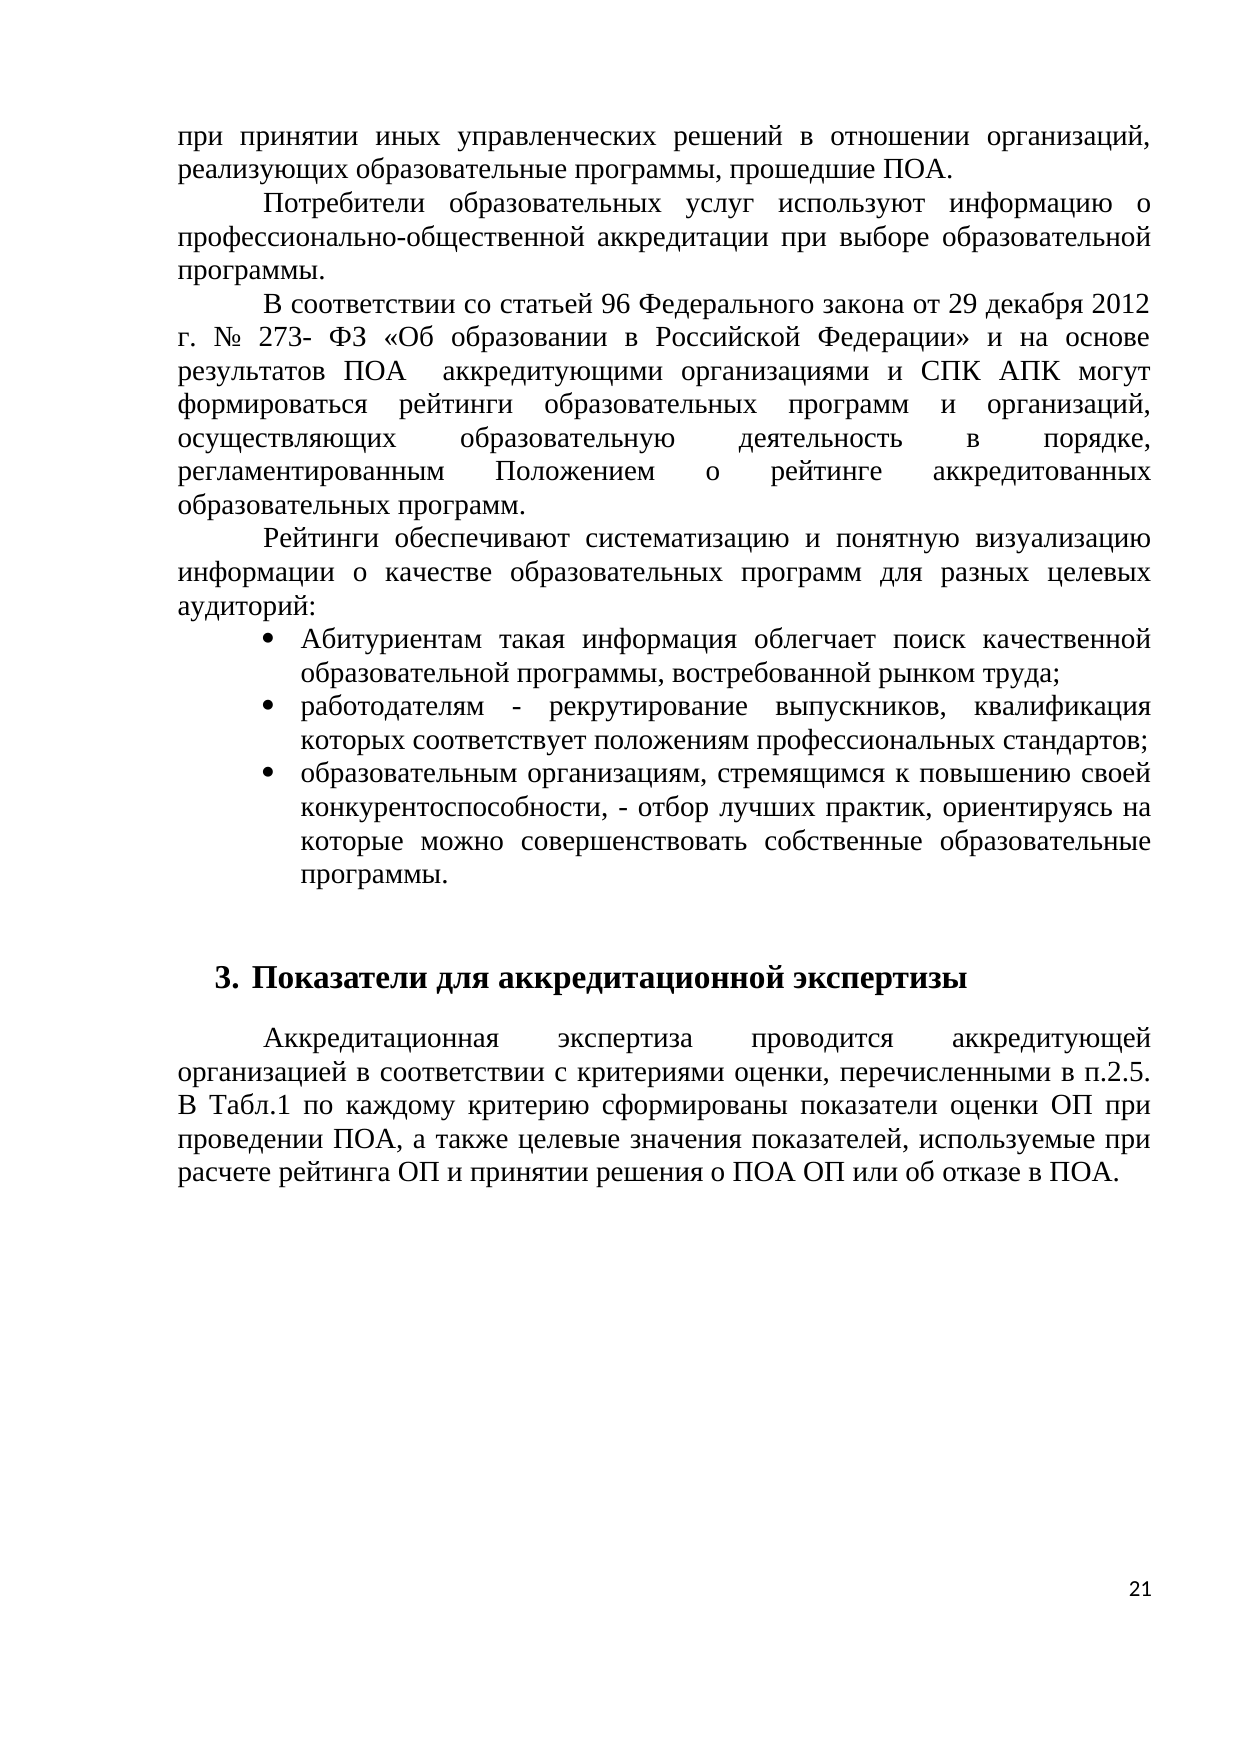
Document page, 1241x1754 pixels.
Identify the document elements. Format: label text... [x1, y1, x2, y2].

subtitle Показатели для аккредитационной экспертизы [214, 957, 1152, 995]
list Абитуриентам такая информация облегчает поиск качественной образовательной программы, востребованной рынком труда; [263, 621, 1152, 688]
list работодателям - рекрутирование выпускников, квалификация которых соответствует положениям профессиональных стандартов; [263, 688, 1152, 756]
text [177, 118, 1152, 185]
list образовательным организациям, стремящимся к повышению своей конкурентоспособности, - отбор лучших практик, ориентируясь на которые можно совершенствовать собственные образовательные программы. [263, 756, 1152, 890]
text В соответствии со статьей 96 Федерального закона от 29 декабря 2012 г. № 273- ФЗ «Об образовании в Российской Федерации» и на основе результатов ПОА аккредитующими организациями и СПК АПК могут формироваться рейтинги образовательных программ и организаций, осуществляющих образовательную деятельность в порядке, регламентированным Положением о рейтинге аккредитованных образовательных программ. [177, 286, 1152, 521]
text Потребители образовательных услуг используют информацию о профессионально-общественной аккредитации при выборе образовательной программы. [177, 185, 1152, 286]
text Рейтинги обеспечивают систематизацию и понятную визуализацию информации о качестве образовательных программ для разных целевых аудиторий: [177, 521, 1152, 621]
text Аккредитационная экспертиза проводится аккредитующей организацией в соответствии с критериями оценки, перечисленными в п.2.5. В Табл.1 по каждому критерию сформированы показатели оценки ОП при проведении ПОА, а также целевые значения показателей, используемые при расчете рейтинга ОП и принятии решения о ПОА ОП или об отказе в ПОА. [177, 1020, 1152, 1188]
